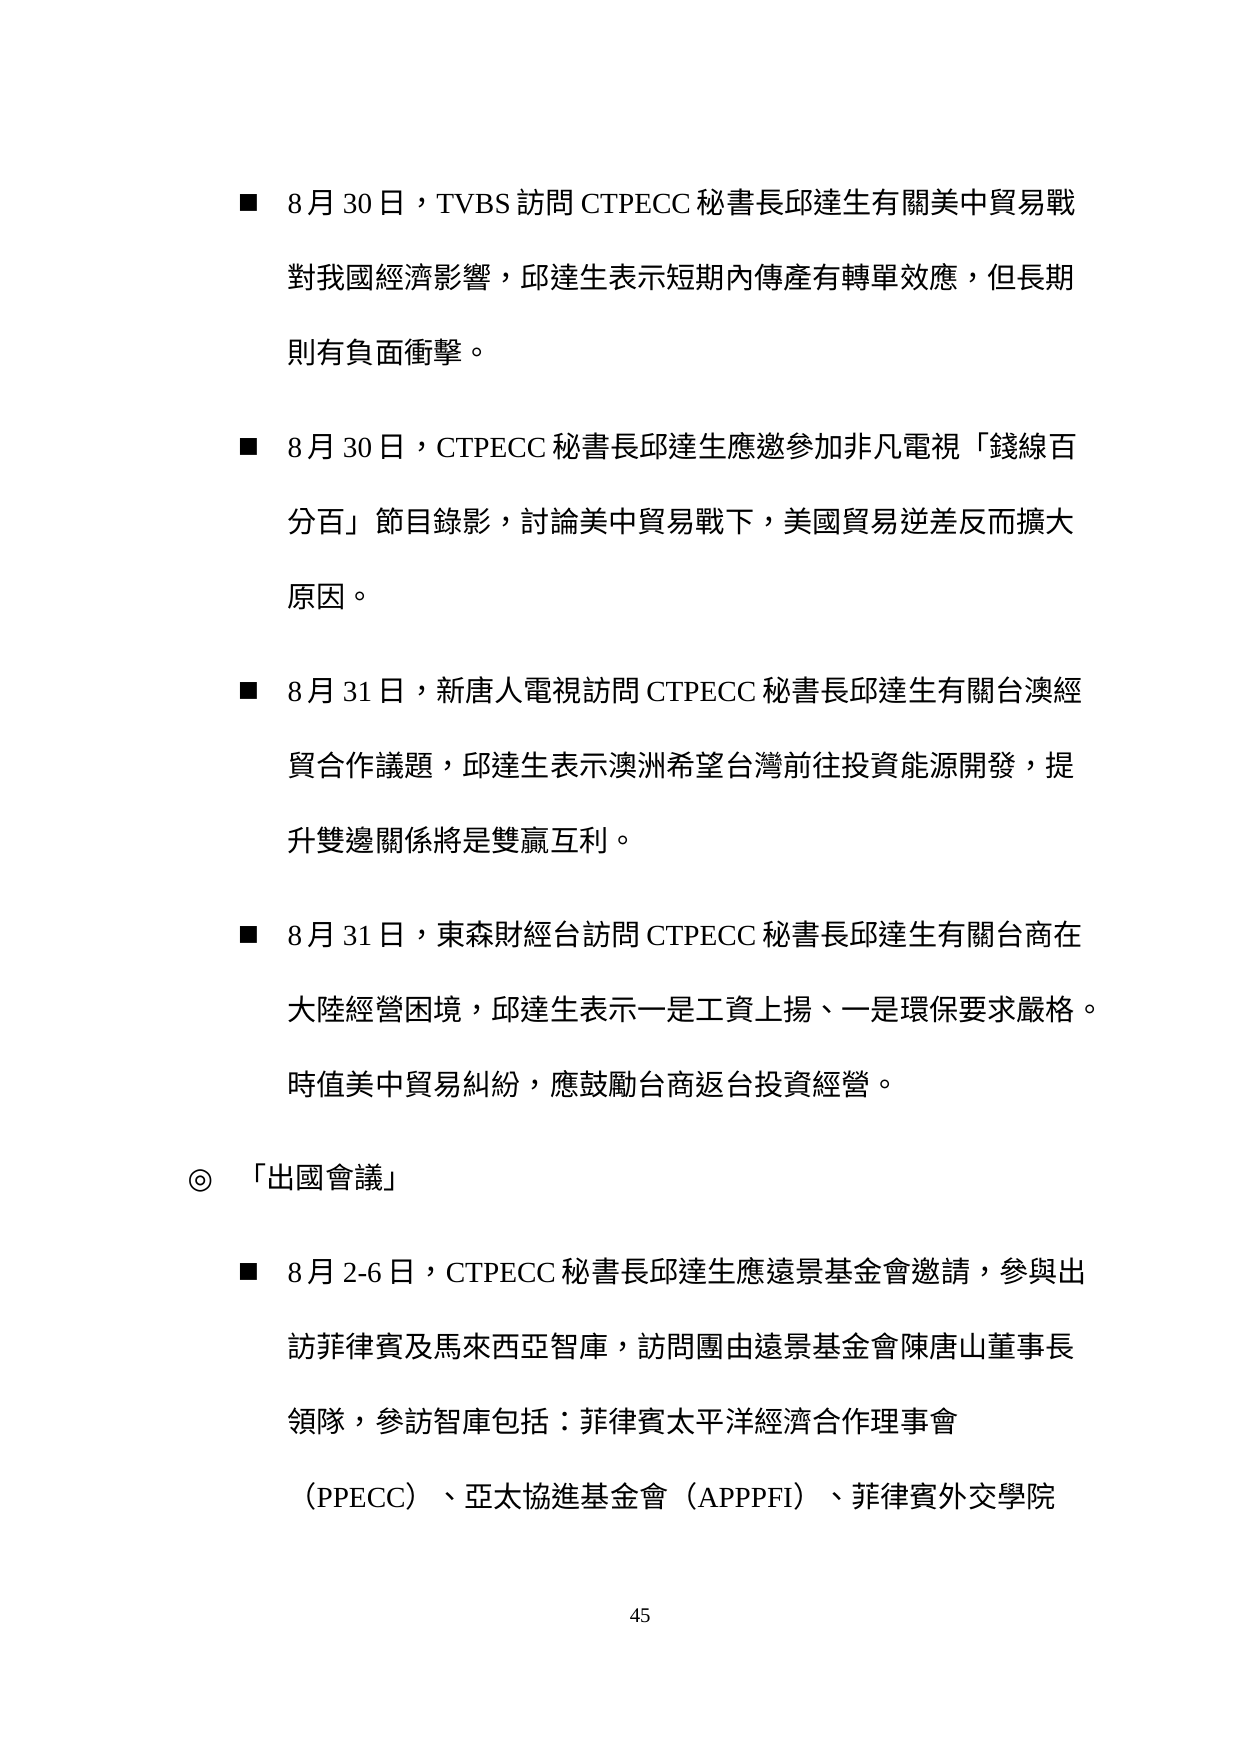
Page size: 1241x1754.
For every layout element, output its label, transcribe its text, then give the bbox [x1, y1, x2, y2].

list 8月31日，新唐人電視訪問CTPECC秘書長邱達生有關台澳經貿合作議題，邱達生表示澳洲希望台灣前往投資能源開發，提升雙邊關係將是雙贏互利。 [237, 651, 1093, 876]
list 「出國會議」 [187, 1139, 1093, 1214]
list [237, 1232, 1093, 1532]
list 8月30日，TVBS訪問CTPECC秘書長邱達生有關美中貿易戰對我國經濟影響，邱達生表示短期內傳產有轉單效應，但長期則有負面衝擊。 [237, 164, 1093, 389]
list 8月30日，CTPECC秘書長邱達生應邀參加非凡電視「錢線百分百」節目錄影，討論美中貿易戰下，美國貿易逆差反而擴大原因。 [237, 407, 1093, 632]
list 8月31日，東森財經台訪問CTPECC秘書長邱達生有關台商在大陸經營困境，邱達生表示一是工資上揚、一是環保要求嚴格。時值美中貿易糾紛，應鼓勵台商返台投資經營。 [237, 895, 1093, 1120]
